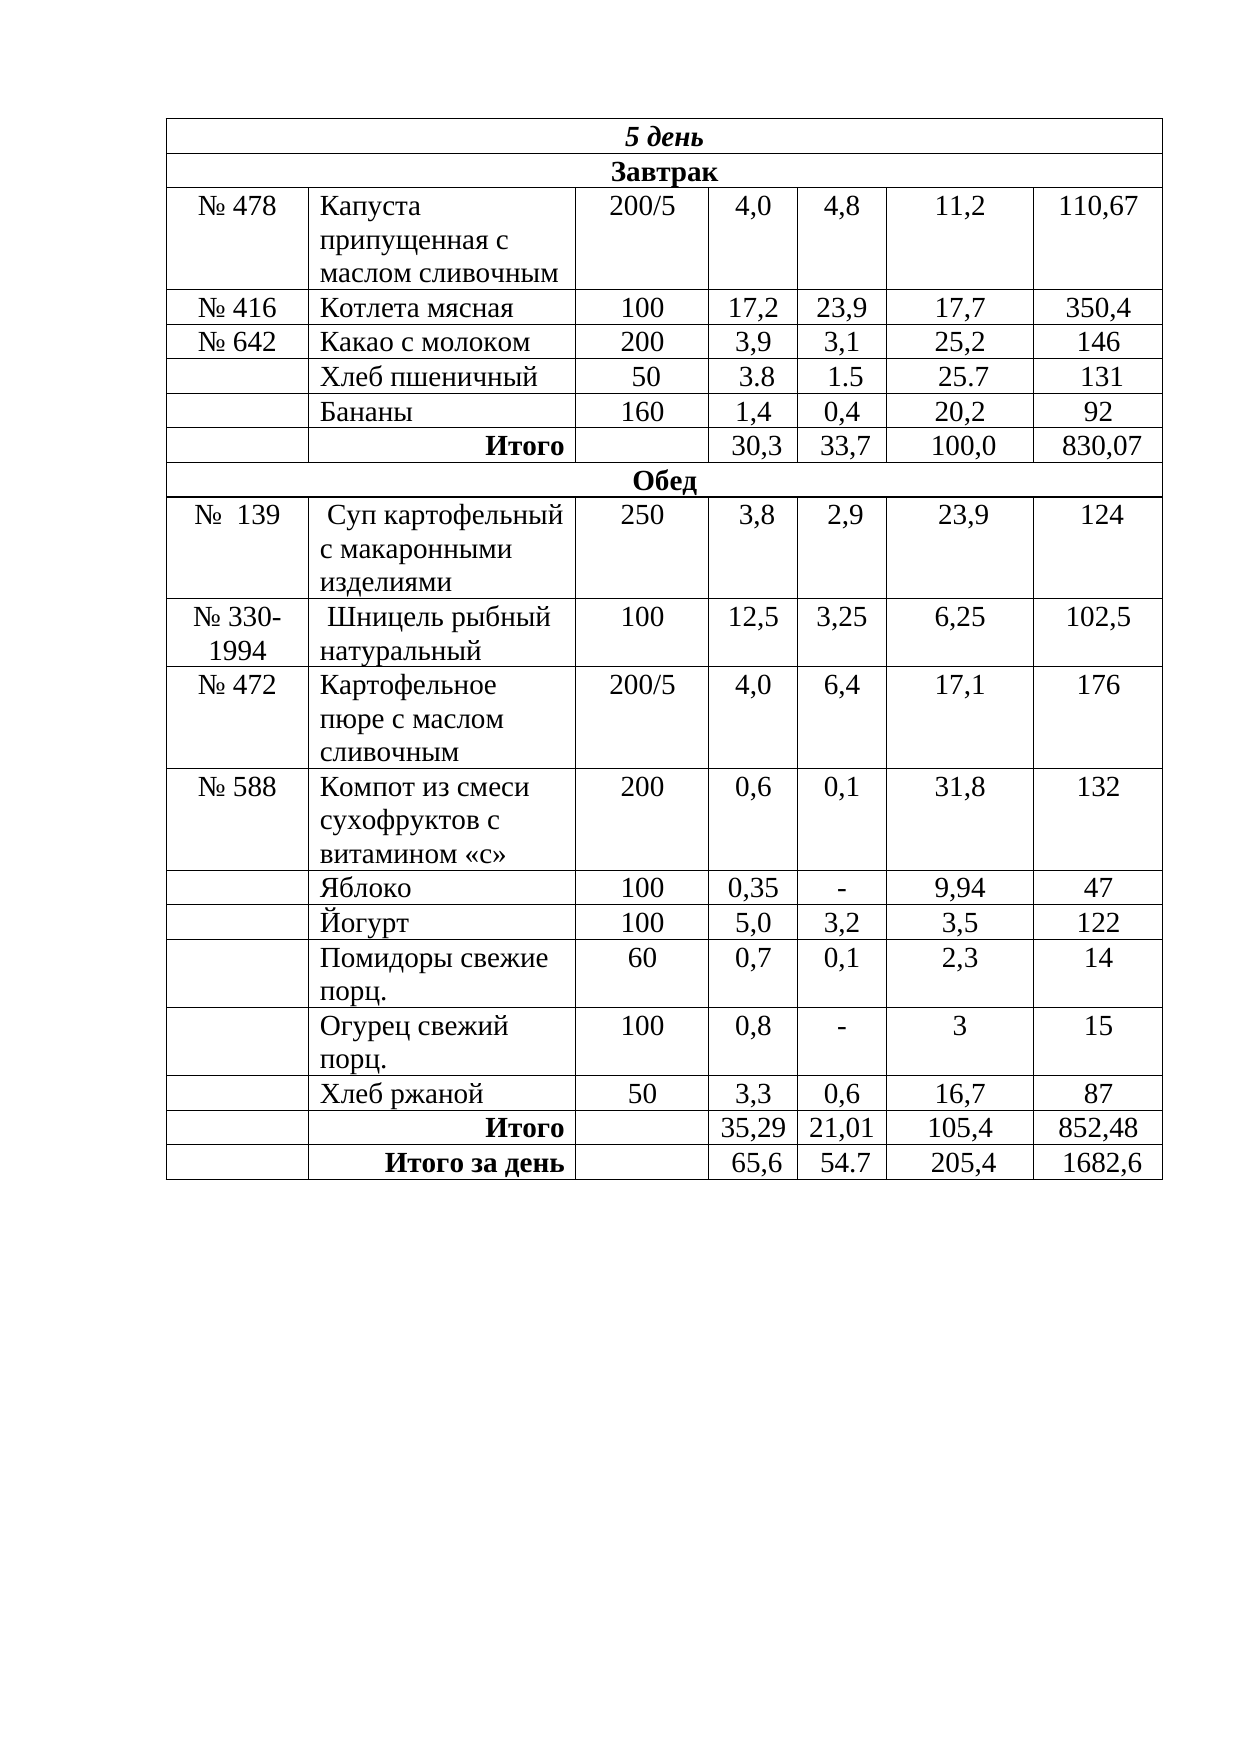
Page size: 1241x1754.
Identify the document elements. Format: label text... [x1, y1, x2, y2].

table_cell 176 [1034, 667, 1162, 768]
table_cell 250 [576, 498, 708, 598]
table_cell 2,9 [798, 498, 886, 598]
table_cell [167, 1008, 308, 1075]
table_cell [167, 359, 308, 393]
table_cell Котлета мясная [309, 290, 575, 323]
table_cell 9,94 [887, 871, 1033, 904]
table_cell 31,8 [887, 769, 1033, 869]
table_cell 100 [576, 871, 708, 904]
table_cell Итого [309, 428, 575, 462]
table_cell Капуста припущенная с маслом сливочным [309, 188, 575, 289]
table_cell 124 [1034, 498, 1162, 598]
table_cell 100 [576, 290, 708, 323]
table_cell 0,7 [709, 940, 797, 1007]
table_cell 830,07 [1034, 428, 1162, 462]
table_cell [576, 1145, 708, 1179]
table_cell - [798, 871, 886, 904]
table_cell 102,5 [1034, 599, 1162, 666]
table_cell 122 [1034, 905, 1162, 939]
table_cell 30,3 [709, 428, 797, 462]
table_cell 4,0 [709, 188, 797, 289]
table_cell - [798, 1008, 886, 1075]
table_cell 3.8 [709, 359, 797, 393]
table_cell 17,1 [887, 667, 1033, 768]
table_cell 350,4 [1034, 290, 1162, 323]
table_cell 3 [887, 1008, 1033, 1075]
table_cell 200 [576, 769, 708, 869]
table_cell Какао с молоком [309, 325, 575, 358]
table_cell 160 [576, 394, 708, 427]
table_cell [167, 428, 308, 462]
table_cell 200/5 [576, 188, 708, 289]
table_cell 17,2 [709, 290, 797, 323]
table_cell 200 [576, 325, 708, 358]
table_cell № 139 [167, 498, 308, 598]
table_cell 21,01 [798, 1111, 886, 1144]
table_cell 47 [1034, 871, 1162, 904]
table_cell 0,4 [798, 394, 886, 427]
table_cell 3,5 [887, 905, 1033, 939]
table_cell Обед [167, 463, 1162, 496]
table_header 5 день [167, 119, 1162, 153]
table_cell [167, 871, 308, 904]
table_cell № 416 [167, 290, 308, 323]
table_cell 6,4 [798, 667, 886, 768]
table_cell 87 [1034, 1076, 1162, 1109]
table_cell 852,48 [1034, 1111, 1162, 1144]
table_cell 92 [1034, 394, 1162, 427]
table_cell Завтрак [167, 154, 1162, 187]
table_cell 3,8 [709, 498, 797, 598]
table_cell 1.5 [798, 359, 886, 393]
table_cell 3,9 [709, 325, 797, 358]
table_cell 25,2 [887, 325, 1033, 358]
table_cell 0,6 [798, 1076, 886, 1109]
table_cell 35,29 [709, 1111, 797, 1144]
table_cell Огурец свежий порц. [309, 1008, 575, 1075]
table_cell 20,2 [887, 394, 1033, 427]
table_cell 15 [1034, 1008, 1162, 1075]
table_cell № 330-1994 [167, 599, 308, 666]
table_cell 110,67 [1034, 188, 1162, 289]
table_cell Суп картофельный с макаронными изделиями [309, 498, 575, 598]
table_cell 0,1 [798, 940, 886, 1007]
table_cell 1,4 [709, 394, 797, 427]
table_cell [167, 940, 308, 1007]
table_cell 100 [576, 1008, 708, 1075]
table_cell [167, 394, 308, 427]
table_cell 0,35 [709, 871, 797, 904]
table_cell [167, 1145, 308, 1179]
table_cell 65,6 [709, 1145, 797, 1179]
table_cell Помидоры свежие порц. [309, 940, 575, 1007]
table_cell 105,4 [887, 1111, 1033, 1144]
table_cell 5,0 [709, 905, 797, 939]
table_cell 100 [576, 599, 708, 666]
table_cell 3,1 [798, 325, 886, 358]
table_cell 3,3 [709, 1076, 797, 1109]
table_cell 2,3 [887, 940, 1033, 1007]
table_cell № 642 [167, 325, 308, 358]
table_cell [167, 1111, 308, 1144]
table_cell Итого за день [309, 1145, 575, 1179]
table_cell Йогурт [309, 905, 575, 939]
table_cell 50 [576, 359, 708, 393]
table_cell 25.7 [887, 359, 1033, 393]
table_cell 54.7 [798, 1145, 886, 1179]
table_cell 131 [1034, 359, 1162, 393]
table_cell Шницель рыбный натуральный [309, 599, 575, 666]
table_cell 60 [576, 940, 708, 1007]
table_cell 33,7 [798, 428, 886, 462]
table_cell 205,4 [887, 1145, 1033, 1179]
table_cell 50 [576, 1076, 708, 1109]
table_cell 0,1 [798, 769, 886, 869]
table_cell Хлеб ржаной [309, 1076, 575, 1109]
table_cell 23,9 [798, 290, 886, 323]
table_cell 200/5 [576, 667, 708, 768]
table_cell № 478 [167, 188, 308, 289]
table_cell 0,6 [709, 769, 797, 869]
table_cell [576, 428, 708, 462]
table_cell 0,8 [709, 1008, 797, 1075]
table_cell Яблоко [309, 871, 575, 904]
table_cell 14 [1034, 940, 1162, 1007]
table_cell 4,8 [798, 188, 886, 289]
table_cell 12,5 [709, 599, 797, 666]
table_cell Хлеб пшеничный [309, 359, 575, 393]
table_cell № 588 [167, 769, 308, 869]
table_cell [576, 1111, 708, 1144]
table_cell 100,0 [887, 428, 1033, 462]
table_cell 146 [1034, 325, 1162, 358]
table_cell 132 [1034, 769, 1162, 869]
table_cell Компот из смеси сухофруктов с витамином «с» [309, 769, 575, 869]
table_cell Итого [309, 1111, 575, 1144]
table_cell 23,9 [887, 498, 1033, 598]
table_cell 17,7 [887, 290, 1033, 323]
table_cell [167, 905, 308, 939]
table_cell Картофельное пюре с маслом сливочным [309, 667, 575, 768]
table_cell [167, 1076, 308, 1109]
table_cell 3,2 [798, 905, 886, 939]
table_cell 16,7 [887, 1076, 1033, 1109]
table_cell 1682,6 [1034, 1145, 1162, 1179]
table_cell Бананы [309, 394, 575, 427]
table_cell 4,0 [709, 667, 797, 768]
table_cell 6,25 [887, 599, 1033, 666]
table_cell 3,25 [798, 599, 886, 666]
table_cell № 472 [167, 667, 308, 768]
table_cell 11,2 [887, 188, 1033, 289]
table_cell 100 [576, 905, 708, 939]
